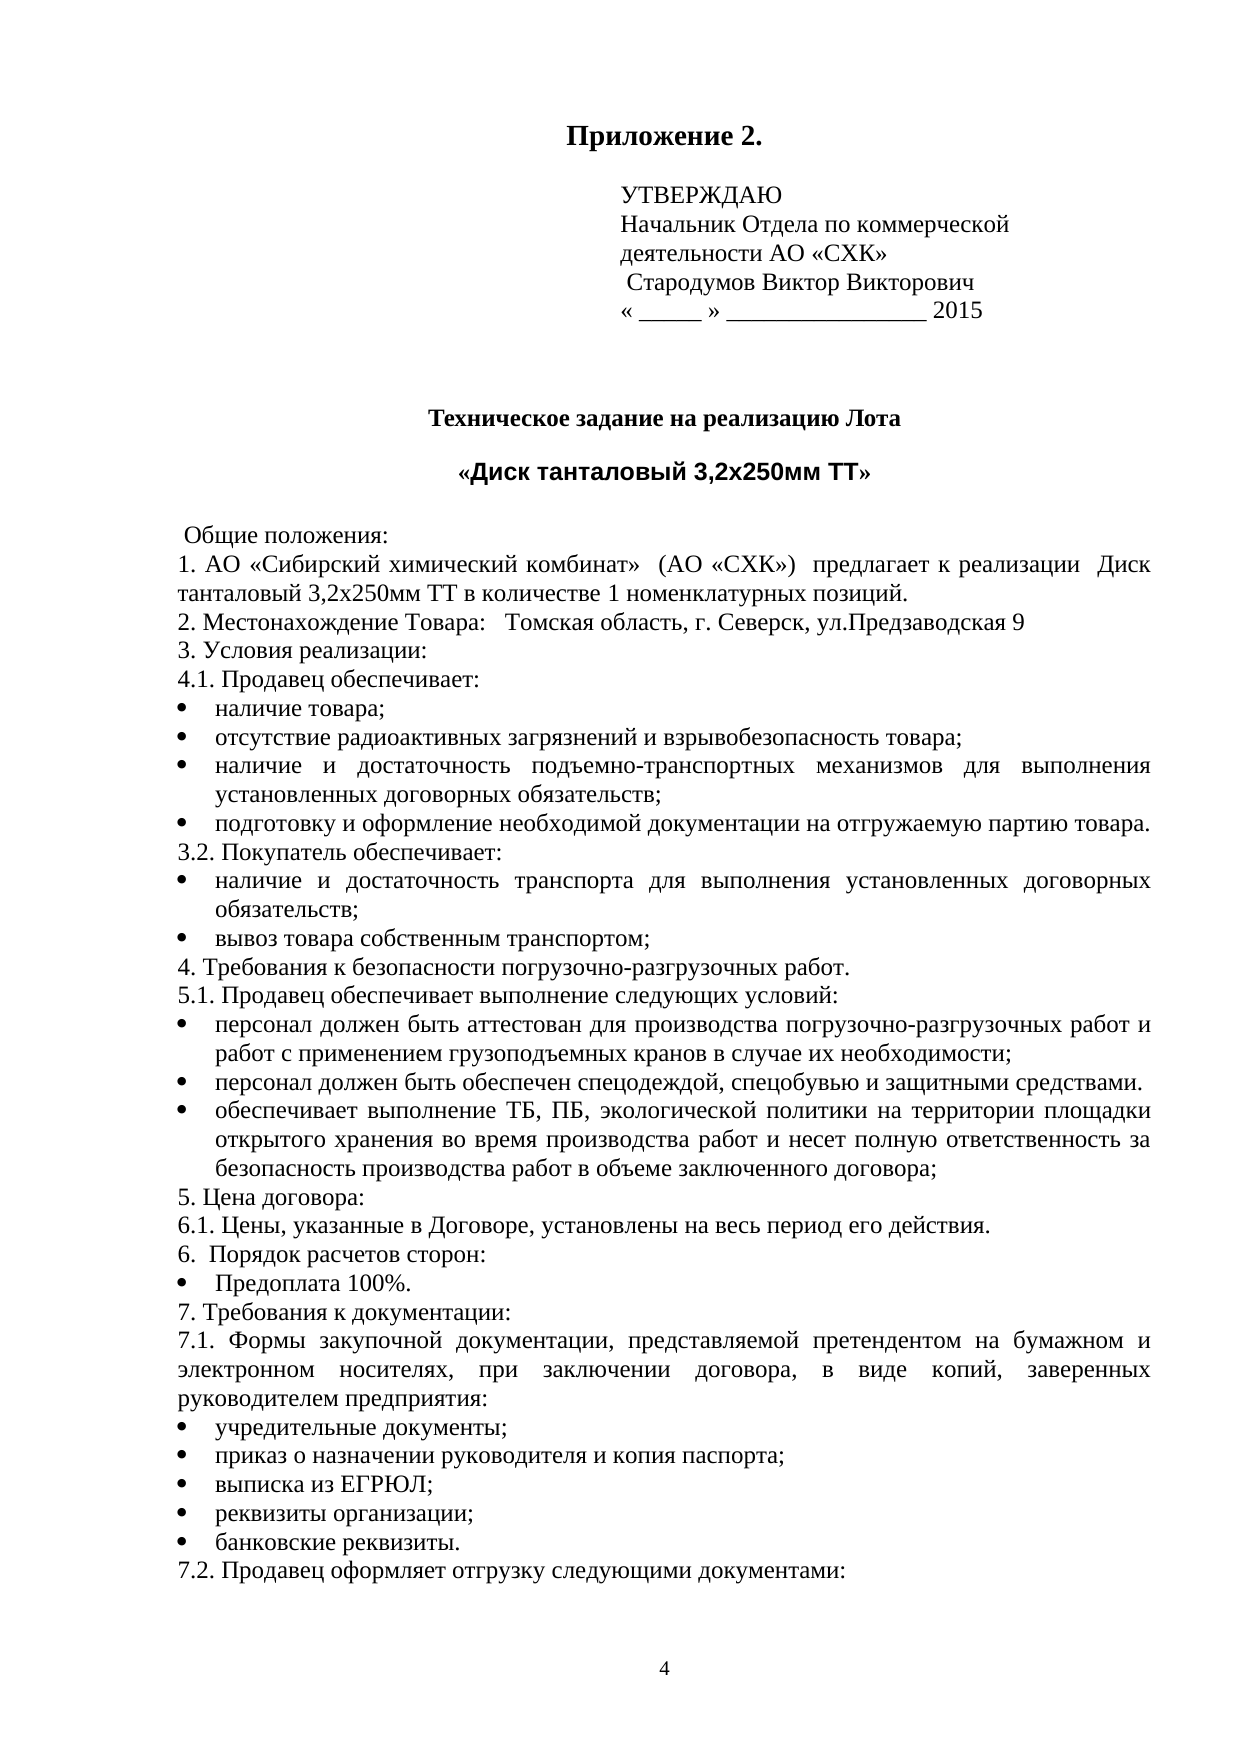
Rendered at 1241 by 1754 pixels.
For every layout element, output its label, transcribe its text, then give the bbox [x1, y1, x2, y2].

text 7. Требования к документации: [158, 1297, 1152, 1326]
list наличие товара; [177, 693, 1152, 722]
table_cell Начальник Отдела по коммерческой деятельности АО «СХК» [609, 209, 1152, 267]
list подготовку и оформление необходимой документации на отгружаемую партию товара. [177, 808, 1152, 837]
list обеспечивает выполнение ТБ, ПБ, экологической политики на территории площадки открытого хранения во время производства работ и несет полную ответственность за безопасность производства работ в объеме заключенного договора; [177, 1096, 1152, 1182]
list отсутствие радиоактивных загрязнений и взрывобезопасность товара; [177, 722, 1152, 751]
text 5. Цена договора: [177, 1182, 1152, 1211]
table_cell Стародумов Виктор Викторович [609, 267, 1152, 295]
list реквизиты организации; [177, 1498, 1152, 1527]
text 6.1. Цены, указанные в Договоре, установлены на весь период его действия. [177, 1211, 1152, 1239]
text 4. Требования к безопасности погрузочно-разгрузочных работ. [177, 952, 1152, 981]
table_cell « _____ » ________________ 2015 [609, 295, 1152, 324]
text Общие положения: [177, 521, 1152, 549]
list наличие и достаточность подъемно-транспортных механизмов для выполнения установленных договорных обязательств; [177, 751, 1152, 808]
list приказ о назначении руководителя и копия паспорта; [177, 1441, 1152, 1469]
text 2. Местонахождение Товара: Томская область, г. Северск, ул.Предзаводская 9 [177, 607, 1152, 636]
text 3. Условия реализации: [177, 636, 1152, 664]
text Приложение 2. [177, 118, 1152, 152]
list выписка из ЕГРЮЛ; [177, 1469, 1152, 1498]
subtitle Техническое задание на реализацию Лота [177, 403, 1152, 432]
text 4.1. Продавец обеспечивает: [177, 664, 1152, 693]
list банковские реквизиты. [177, 1527, 1152, 1556]
list Предоплата 100%. [177, 1268, 1152, 1297]
text 1. АО «Сибирский химический комбинат» (АО «СХК») предлагает к реализации Диск танталовый 3,2х250мм ТТ в количестве 1 номенклатурных позиций. [177, 549, 1152, 607]
text 6. Порядок расчетов сторон: [177, 1239, 1152, 1268]
text 7.2. Продавец оформляет отгрузку следующими документами: [177, 1556, 1152, 1584]
text 7.1. Формы закупочной документации, представляемой претендентом на бумажном и электронном носителях, при заключении договора, в виде копий, заверенных руководителем предприятия: [177, 1326, 1152, 1412]
table_header УТВЕРЖДАЮ [609, 180, 1152, 209]
list наличие и достаточность транспорта для выполнения установленных договорных обязательств; [177, 866, 1152, 923]
list персонал должен быть аттестован для производства погрузочно-разгрузочных работ и работ с применением грузоподъемных кранов в случае их необходимости; [177, 1009, 1152, 1067]
list персонал должен быть обеспечен спецодеждой, спецобувью и защитными средствами. [177, 1067, 1152, 1096]
list вывоз товара собственным транспортом; [177, 923, 1152, 952]
subtitle «Диск танталовый 3,2х250мм ТТ» [177, 457, 1152, 486]
list учредительные документы; [177, 1412, 1152, 1441]
text 5.1. Продавец обеспечивает выполнение следующих условий: [140, 981, 1152, 1009]
text 3.2. Покупатель обеспечивает: [177, 837, 1152, 866]
